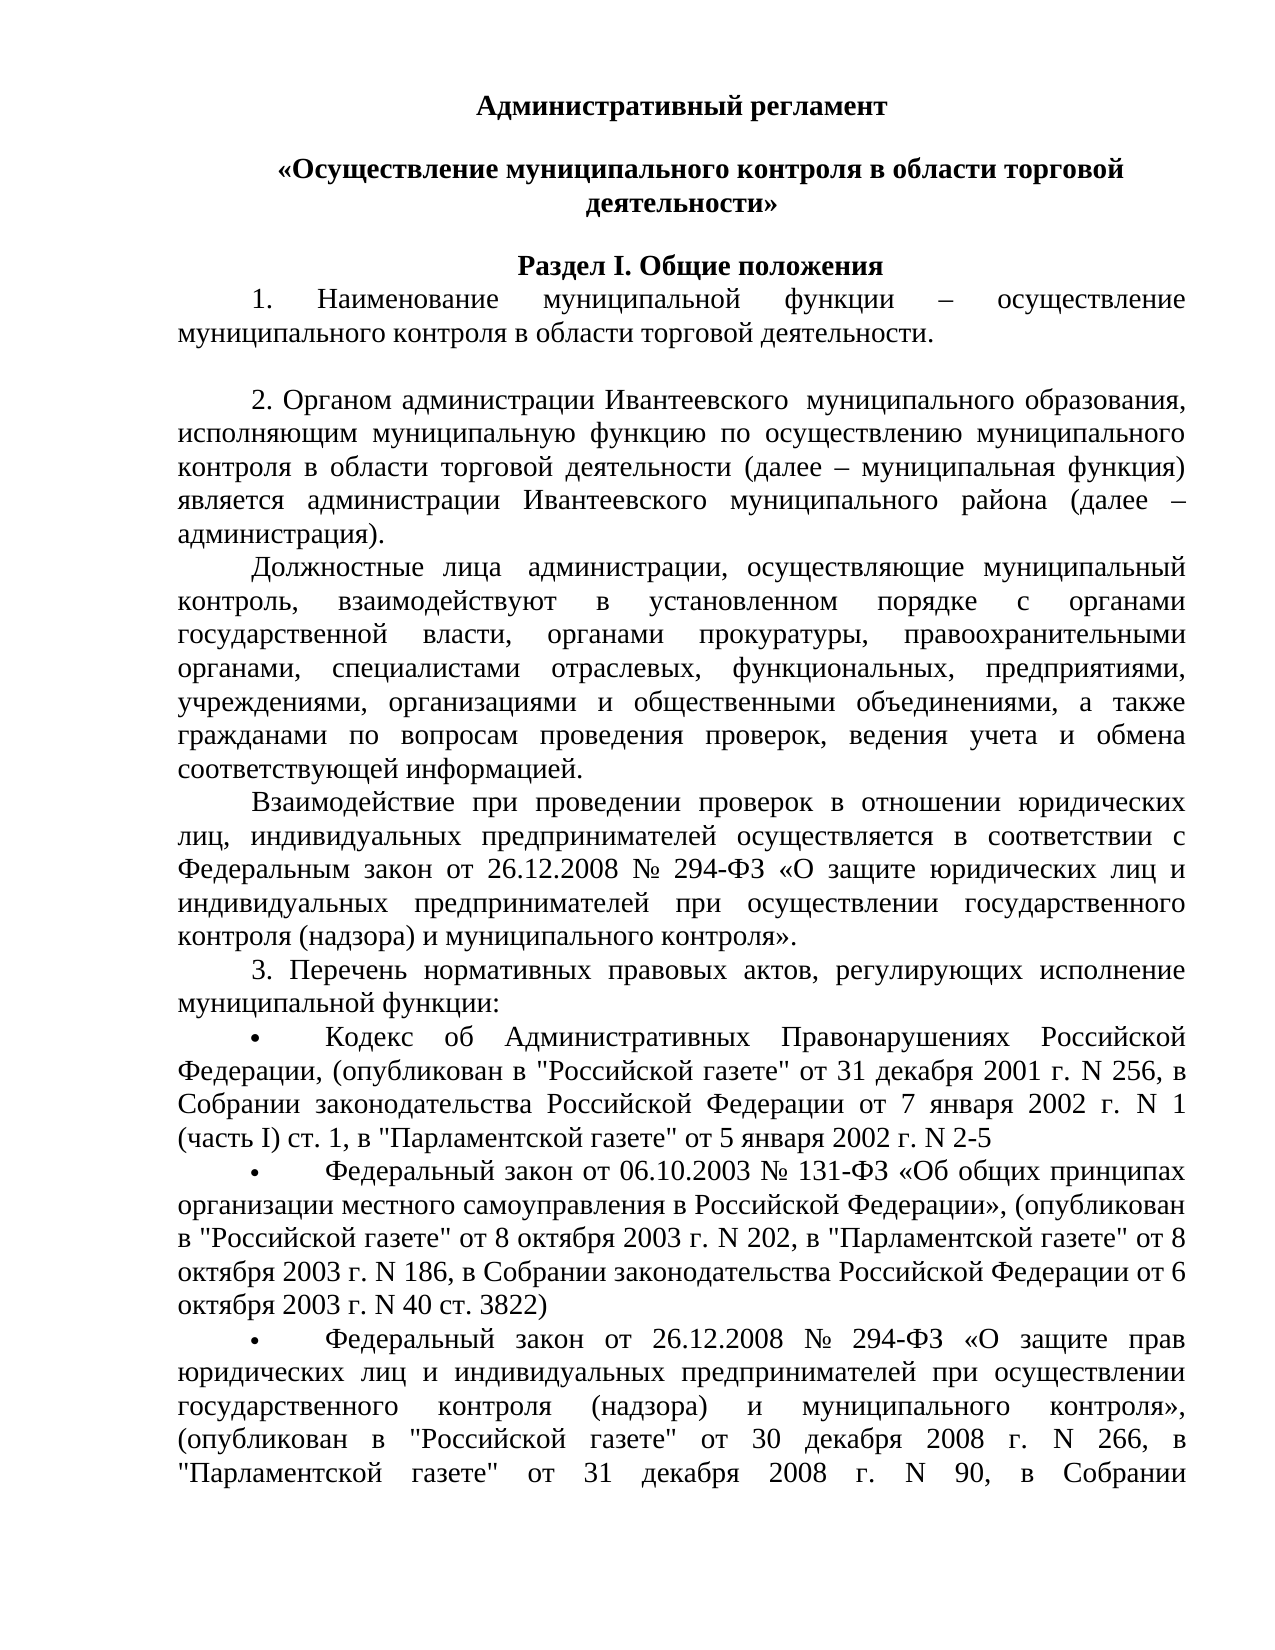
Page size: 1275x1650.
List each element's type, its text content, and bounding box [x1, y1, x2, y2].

text Взаимодействие при проведении проверок в отношении юридических лиц, индивидуальных предпринимателей осуществляется в соответствии с Федеральным закон от 26.12.2008 № 294-ФЗ «О защите юридических лиц и индивидуальных предпринимателей при осуществлении государственного контроля (надзора) и муниципального контроля». [177, 784, 1186, 952]
list Кодекс об Административных Правонарушениях Российской Федерации, (опубликован в "Российской газете" от 31 декабря 2001 г. N 256, в Собрании законодательства Российской Федерации от 7 января 2002 г. N 1 (часть I) ст. 1, в "Парламентской газете" от 5 января 2002 г. N 2-5 [177, 1019, 1186, 1153]
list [177, 1321, 1186, 1489]
text Должностные лица администрации, осуществляющие муниципальный контроль, взаимодействуют в установленном порядке с органами государственной власти, органами прокуратуры, правоохранительными органами, специалистами отраслевых, функциональных, предприятиями, учреждениями, организациями и общественными объединениями, а также гражданами по вопросам проведения проверок, ведения учета и обмена соответствующей информацией. [177, 549, 1186, 784]
text 2. Органом администрации Ивантеевского муниципального образования, исполняющим муниципальную функцию по осуществлению муниципального контроля в области торговой деятельности (далее – муниципальная функция) является администрации Ивантеевского муниципального района (далее – администрация). [177, 382, 1186, 549]
text Административный регламент [177, 89, 1186, 122]
text 1. Наименование муниципальной функции – осуществление муниципального контроля в области торговой деятельности. [177, 281, 1186, 348]
text 3. Перечень нормативных правовых актов, регулирующих исполнение муниципальной функции: [177, 952, 1186, 1019]
list Федеральный закон от 06.10.2003 № 131-ФЗ «Об общих принципах организации местного самоуправления в Российской Федерации», (опубликован в "Российской газете" от 8 октября 2003 г. N 202, в "Парламентской газете" от 8 октября 2003 г. N 186, в Собрании законодательства Российской Федерации от 6 октября 2003 г. N 40 ст. 3822) [177, 1153, 1186, 1321]
text «Осуществление муниципального контроля в области торговой деятельности» [177, 151, 1186, 218]
text Раздел I. Общие положения [177, 248, 1186, 281]
